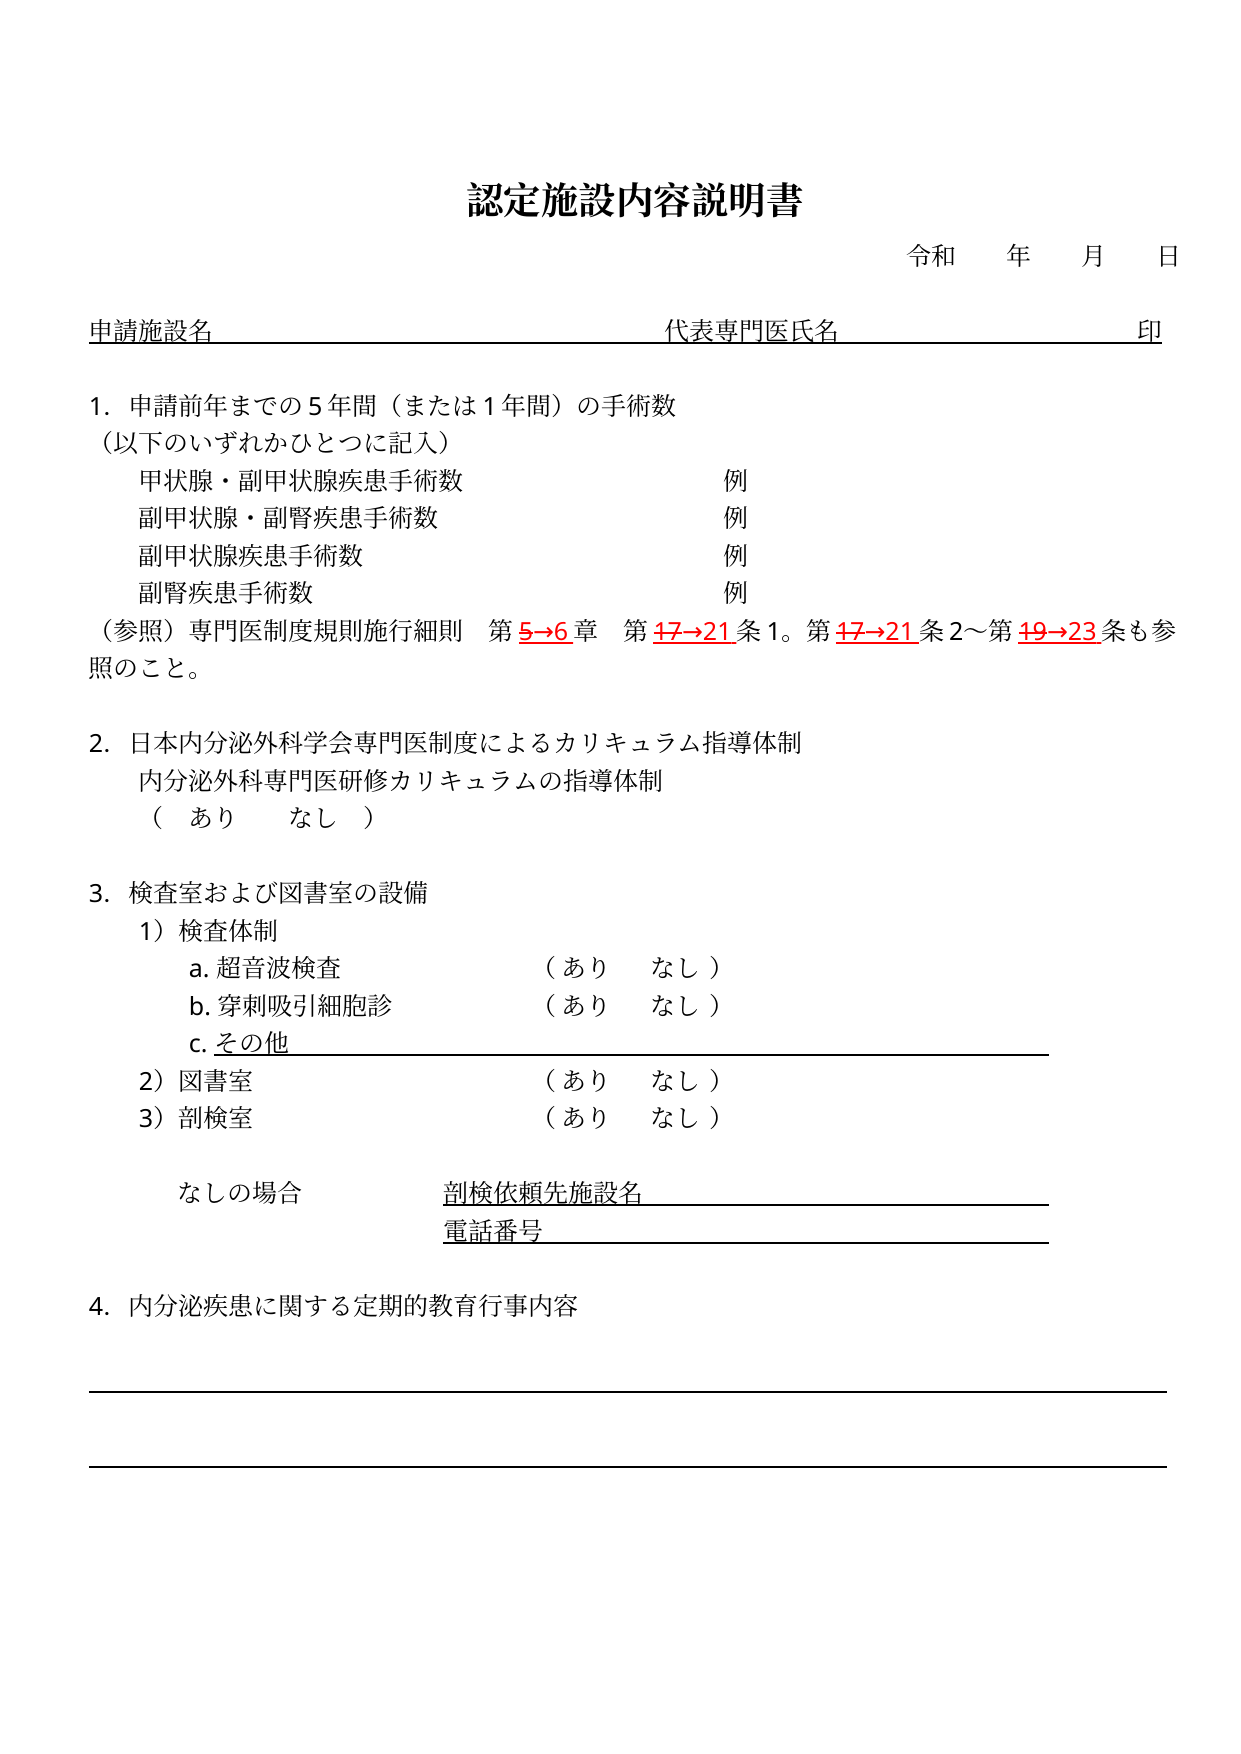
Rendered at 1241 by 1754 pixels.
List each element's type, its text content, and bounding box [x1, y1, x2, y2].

text 2）図書室 （ あり なし ） [139, 1061, 1181, 1098]
text （ あり なし ） [139, 798, 1181, 836]
text なしの場合 剖検依頼先施設名 [177, 1173, 1181, 1211]
text 1）検査体制 [139, 911, 1181, 948]
text 副腎疾患手術数 例 [139, 573, 1181, 611]
text 3．検査室および図書室の設備 [89, 873, 1181, 911]
text 4．内分泌疾患に関する定期的教育行事内容 [89, 1286, 1181, 1323]
text c. その他 [189, 1023, 1181, 1061]
text （参照）専門医制度規則施行細則 第5→6章 第17→21条1。第17→21条2～第19→23条も参照のこと。 [89, 611, 1181, 686]
text 副甲状腺・副腎疾患手術数 例 [139, 498, 1181, 536]
text 副甲状腺疾患手術数 例 [139, 536, 1181, 573]
text 3）剖検室 （ あり なし ） [139, 1098, 1181, 1136]
text 令和 年 月 日 [89, 236, 1181, 273]
text 申請施設名 代表専門医氏名 印 [89, 311, 1181, 348]
text b. 穿刺吸引細胞診 （ あり なし ） [189, 986, 1181, 1023]
text 甲状腺・副甲状腺疾患手術数 例 [139, 461, 1181, 498]
text 2．日本内分泌外科学会専門医制度によるカリキュラム指導体制 [89, 723, 1181, 761]
text 電話番号 [443, 1211, 1181, 1248]
text （以下のいずれかひとつに記入） [89, 423, 1181, 461]
text 1．申請前年までの5年間（または1年間）の手術数 [89, 386, 1181, 423]
text a. 超音波検査 （ あり なし ） [189, 948, 1181, 986]
text 認定施設内容説明書 [89, 161, 1181, 236]
text 内分泌外科専門医研修カリキュラムの指導体制 [139, 761, 1181, 798]
